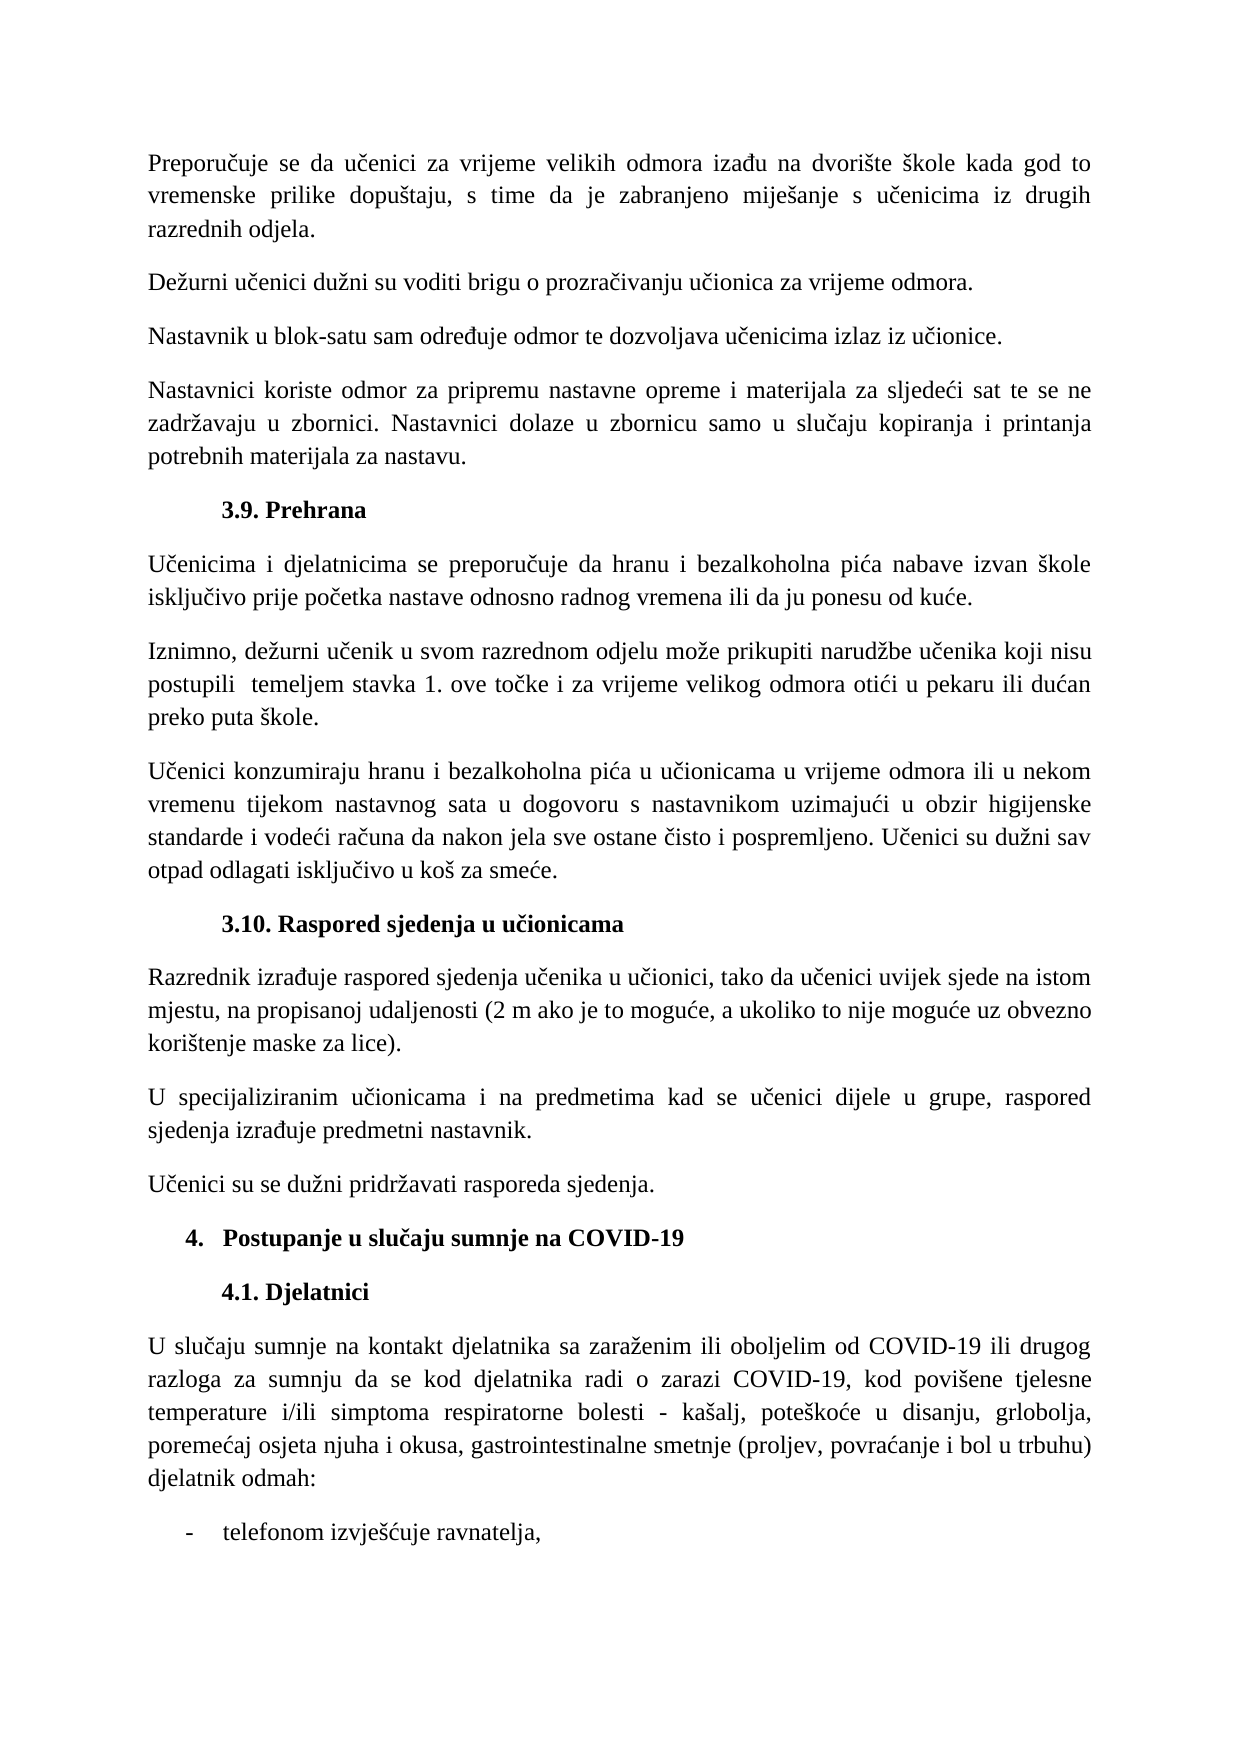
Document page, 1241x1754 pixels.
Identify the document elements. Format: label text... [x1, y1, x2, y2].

text Iznimno, dežurni učenik u svom razrednom odjelu može prikupiti narudžbe učenika koji nisu postupili temeljem stavka 1. ove točke i za vrijeme velikog odmora otići u pekaru ili dućan preko puta škole. [148, 636, 1093, 731]
text Dežurni učenici dužni su voditi brigu o prozračivanju učionica za vrijeme odmora. [148, 267, 1093, 296]
text Učenici su se dužni pridržavati rasporeda sjedenja. [148, 1169, 1093, 1198]
text 3.9. Prehrana [148, 495, 1093, 524]
text Učenici konzumiraju hranu i bezalkoholna pića u učionicama u vrijeme odmora ili u nekom vremenu tijekom nastavnog sata u dogovoru s nastavnikom uzimajući u obzir higijenske standarde i vodeći računa da nakon jela sve ostane čisto i pospremljeno. Učenici su dužni sav otpad odlagati isključivo u koš za smeće. [148, 756, 1093, 883]
text Nastavnik u blok-satu sam određuje odmor te dozvoljava učenicima izlaz iz učionice. [148, 321, 1093, 350]
text 4.1. Djelatnici [148, 1277, 1093, 1306]
text 3.10. Raspored sjedenja u učionicama [148, 909, 1093, 937]
list Postupanje u slučaju sumnje na COVID-19 [185, 1223, 1093, 1252]
text Nastavnici koriste odmor za pripremu nastavne opreme i materijala za sljedeći sat te se ne zadržavaju u zbornici. Nastavnici dolaze u zbornicu samo u slučaju kopiranja i printanja potrebnih materijala za nastavu. [148, 375, 1093, 470]
text Preporučuje se da učenici za vrijeme velikih odmora izađu na dvorište škole kada god to vremenske prilike dopuštaju, s time da je zabranjeno miješanje s učenicima iz drugih razrednih odjela. [148, 148, 1093, 242]
text U specijaliziranim učionicama i na predmetima kad se učenici dijele u grupe, raspored sjedenja izrađuje predmetni nastavnik. [148, 1082, 1093, 1144]
text U slučaju sumnje na kontakt djelatnika sa zaraženim ili oboljelim od COVID-19 ili drugog razloga za sumnju da se kod djelatnika radi o zarazi COVID-19, kod povišene tjelesne temperature i/ili simptoma respiratorne bolesti - kašalj, poteškoće u disanju, grlobolja, poremećaj osjeta njuha i okusa, gastrointestinalne smetnje (proljev, povraćanje i bol u trbuhu) djelatnik odmah: [148, 1331, 1093, 1492]
text Učenicima i djelatnicima se preporučuje da hranu i bezalkoholna pića nabave izvan škole isključivo prije početka nastave odnosno radnog vremena ili da ju ponesu od kuće. [148, 549, 1093, 611]
text Razrednik izrađuje raspored sjedenja učenika u učionici, tako da učenici uvijek sjede na istom mjestu, na propisanoj udaljenosti (2 m ako je to moguće, a ukoliko to nije moguće uz obvezno korištenje maske za lice). [148, 962, 1093, 1057]
list telefonom izvješćuje ravnatelja, [185, 1517, 1093, 1546]
